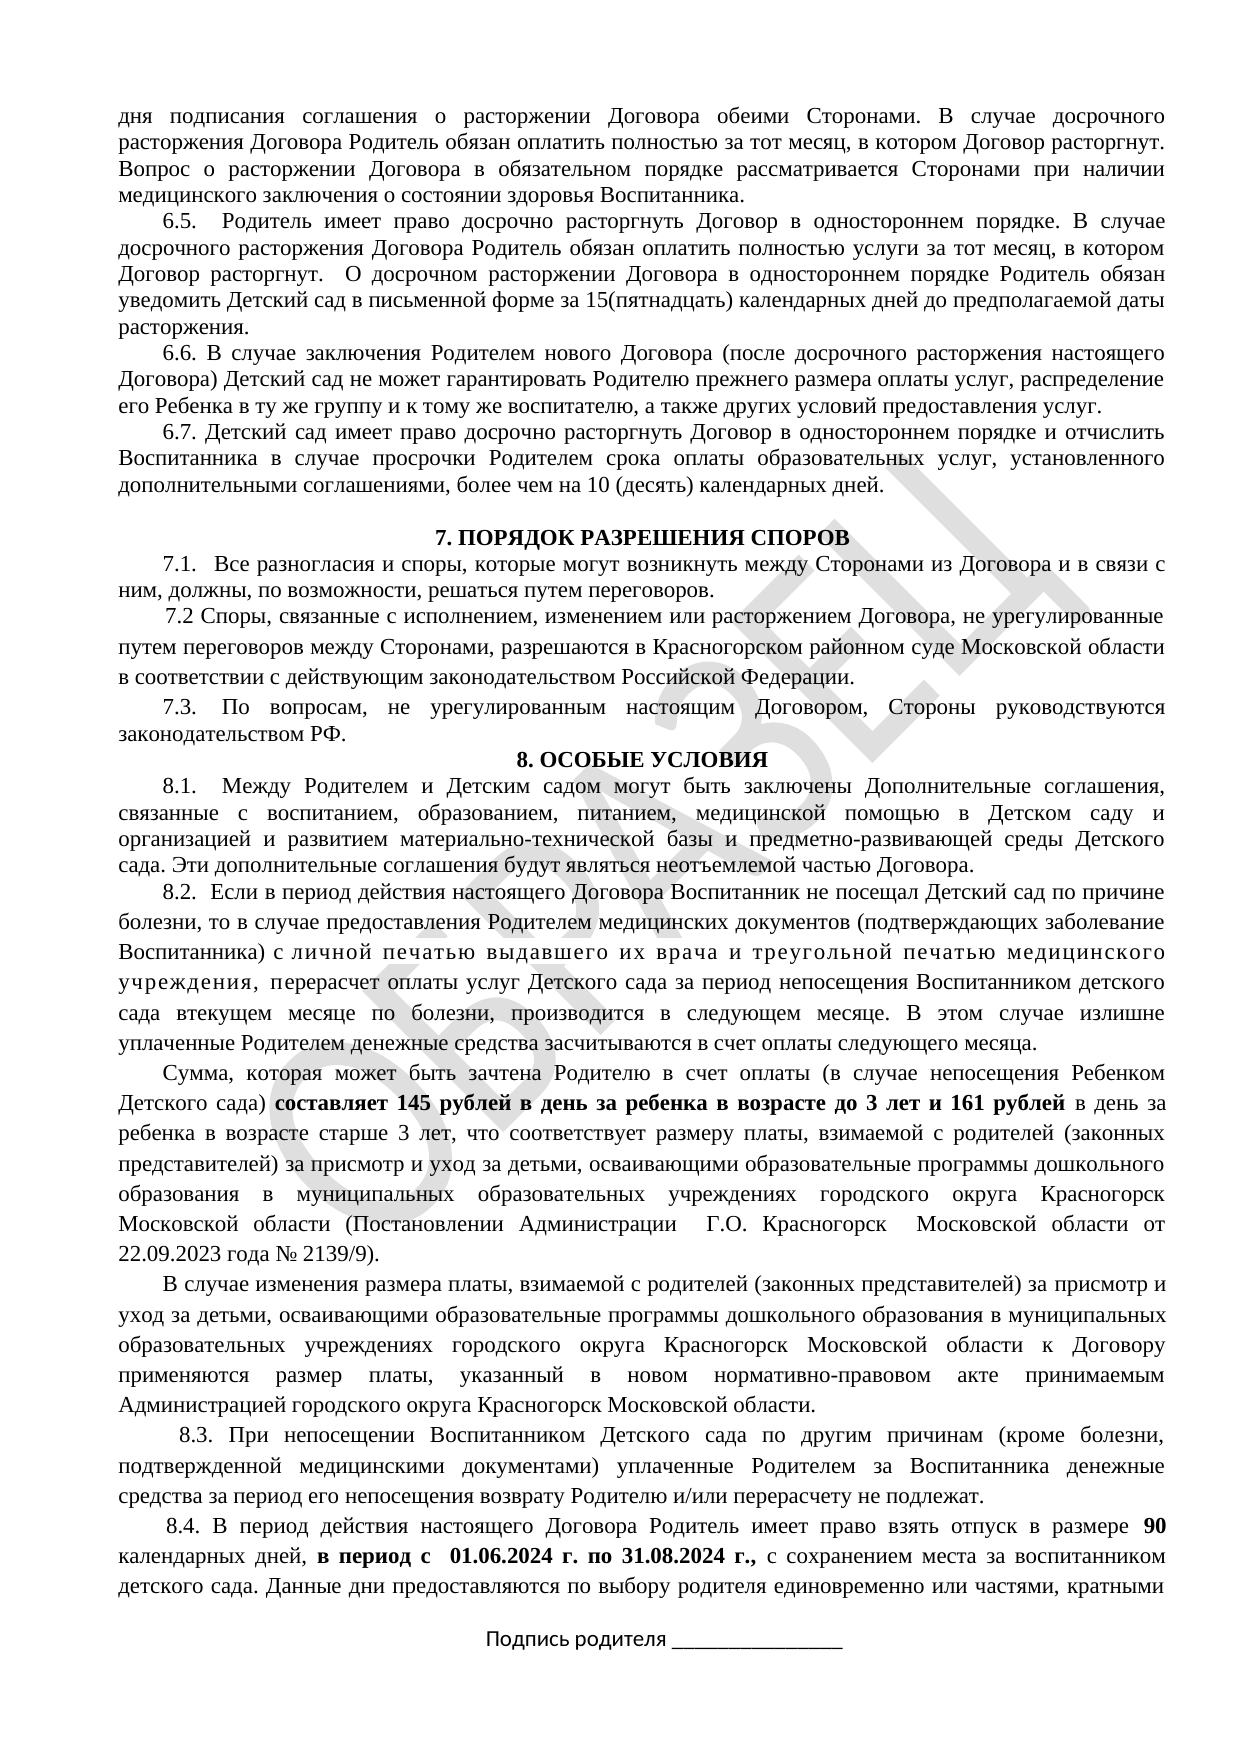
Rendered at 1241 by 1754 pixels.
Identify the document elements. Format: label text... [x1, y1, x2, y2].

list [118, 102, 1166, 207]
text Сумма, которая может быть зачтена Родителю в счет оплаты (в случае непосещения Ребенком Детского сада) составляет 145 рублей в день за ребенка в возрасте до 3 лет и 161 рублей в день за ребенка в возрасте старше 3 лет, что соответствует размеру платы, взимаемой с родителей (законных представителей) за присмотр и уход за детьми, осваивающими образовательные программы дошкольного образования в муниципальных образовательных учреждениях городского округа Красногорск Московской области (Постановлении Администрации Г.О. Красногорск Московской области от 22.09.2023 года № 2139/9). [118, 1059, 1166, 1267]
text 6.7. Детский сад имеет право досрочно расторгнуть Договор в одностороннем порядке и отчислить Воспитанника в случае просрочки Родителем срока оплаты образовательных услуг, установленного дополнительными соглашениями, более чем на 10 (десять) календарных дней. [118, 418, 1166, 497]
text 7.2 Споры, связанные с исполнением, изменением или расторжением Договора, не урегулированные путем переговоров между Сторонами, разрешаются в Красногорском районном суде Московской области в соответствии с действующим законодательством Российской Федерации. [103, 603, 1166, 689]
text 8.2. Если в период действия настоящего Договора Воспитанник не посещал Детский сад по причине болезни, то в случае предоставления Родителем медицинских документов (подтверждающих заболевание Воспитанника) с личной печатью выдавшего их врача и треугольной печатью медицинского учреждения, перерасчет оплаты услуг Детского сада за период непосещения Воспитанником детского сада втекущем месяце по болезни, производится в следующем месяце. В этом случае излишне уплаченные Родителем денежные средства засчитываются в счет оплаты следующего месяца. [118, 878, 1166, 1055]
list 6.6. В случае заключения Родителем нового Договора (после досрочного расторжения настоящего Договора) Детский сад не может гарантировать Родителю прежнего размера оплаты услуг, распределение его Ребенка в ту же группу и к тому же воспитателю, а также других условий предоставления услуг. [118, 339, 1166, 418]
list Все разногласия и споры, которые могут возникнуть между Сторонами из Договора и в связи с ним, должны, по возможности, решаться путем переговоров. [118, 550, 1166, 603]
text 8.3. При непосещении Воспитанником Детского сада по другим причинам (кроме болезни, подтвержденной медицинскими документами) уплаченные Родителем за Воспитанника денежные средства за период его непосещения возврату Родителю и/или перерасчету не подлежат. [118, 1421, 1166, 1508]
text В случае изменения размера платы, взимаемой с родителей (законных представителей) за присмотр и уход за детьми, осваивающими образовательные программы дошкольного образования в муниципальных образовательных учреждениях городского округа Красногорск Московской области к Договору применяются размер платы, указанный в новом нормативно-правовом акте принимаемым Администрацией городского округа Красногорск Московской области. [118, 1270, 1166, 1418]
list Между Родителем и Детским садом могут быть заключены Дополнительные соглашения, связанные с воспитанием, образованием, питанием, медицинской помощью в Детском саду и организацией и развитием материально-технической базы и предметно-развивающей среды Детского сада. Эти дополнительные соглашения будут являться неотъемлемой частью Договора. [118, 772, 1166, 878]
text 8. ОСОБЫЕ УСЛОВИЯ [118, 746, 1166, 772]
list По вопросам, не урегулированным настоящим Договором, Стороны руководствуются законодательством РФ. [118, 693, 1166, 746]
text 7. ПОРЯДОК РАЗРЕШЕНИЯ СПОРОВ [118, 523, 1166, 550]
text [118, 1512, 1166, 1599]
list Родитель имеет право досрочно расторгнуть Договор в одностороннем порядке. В случае досрочного расторжения Договора Родитель обязан оплатить полностью услуги за тот месяц, в котором Договор расторгнут. О досрочном расторжении Договора в одностороннем порядке Родитель обязан уведомить Детский сад в письменной форме за 15(пятнадцать) календарных дней до предполагаемой даты расторжения. [118, 207, 1166, 339]
